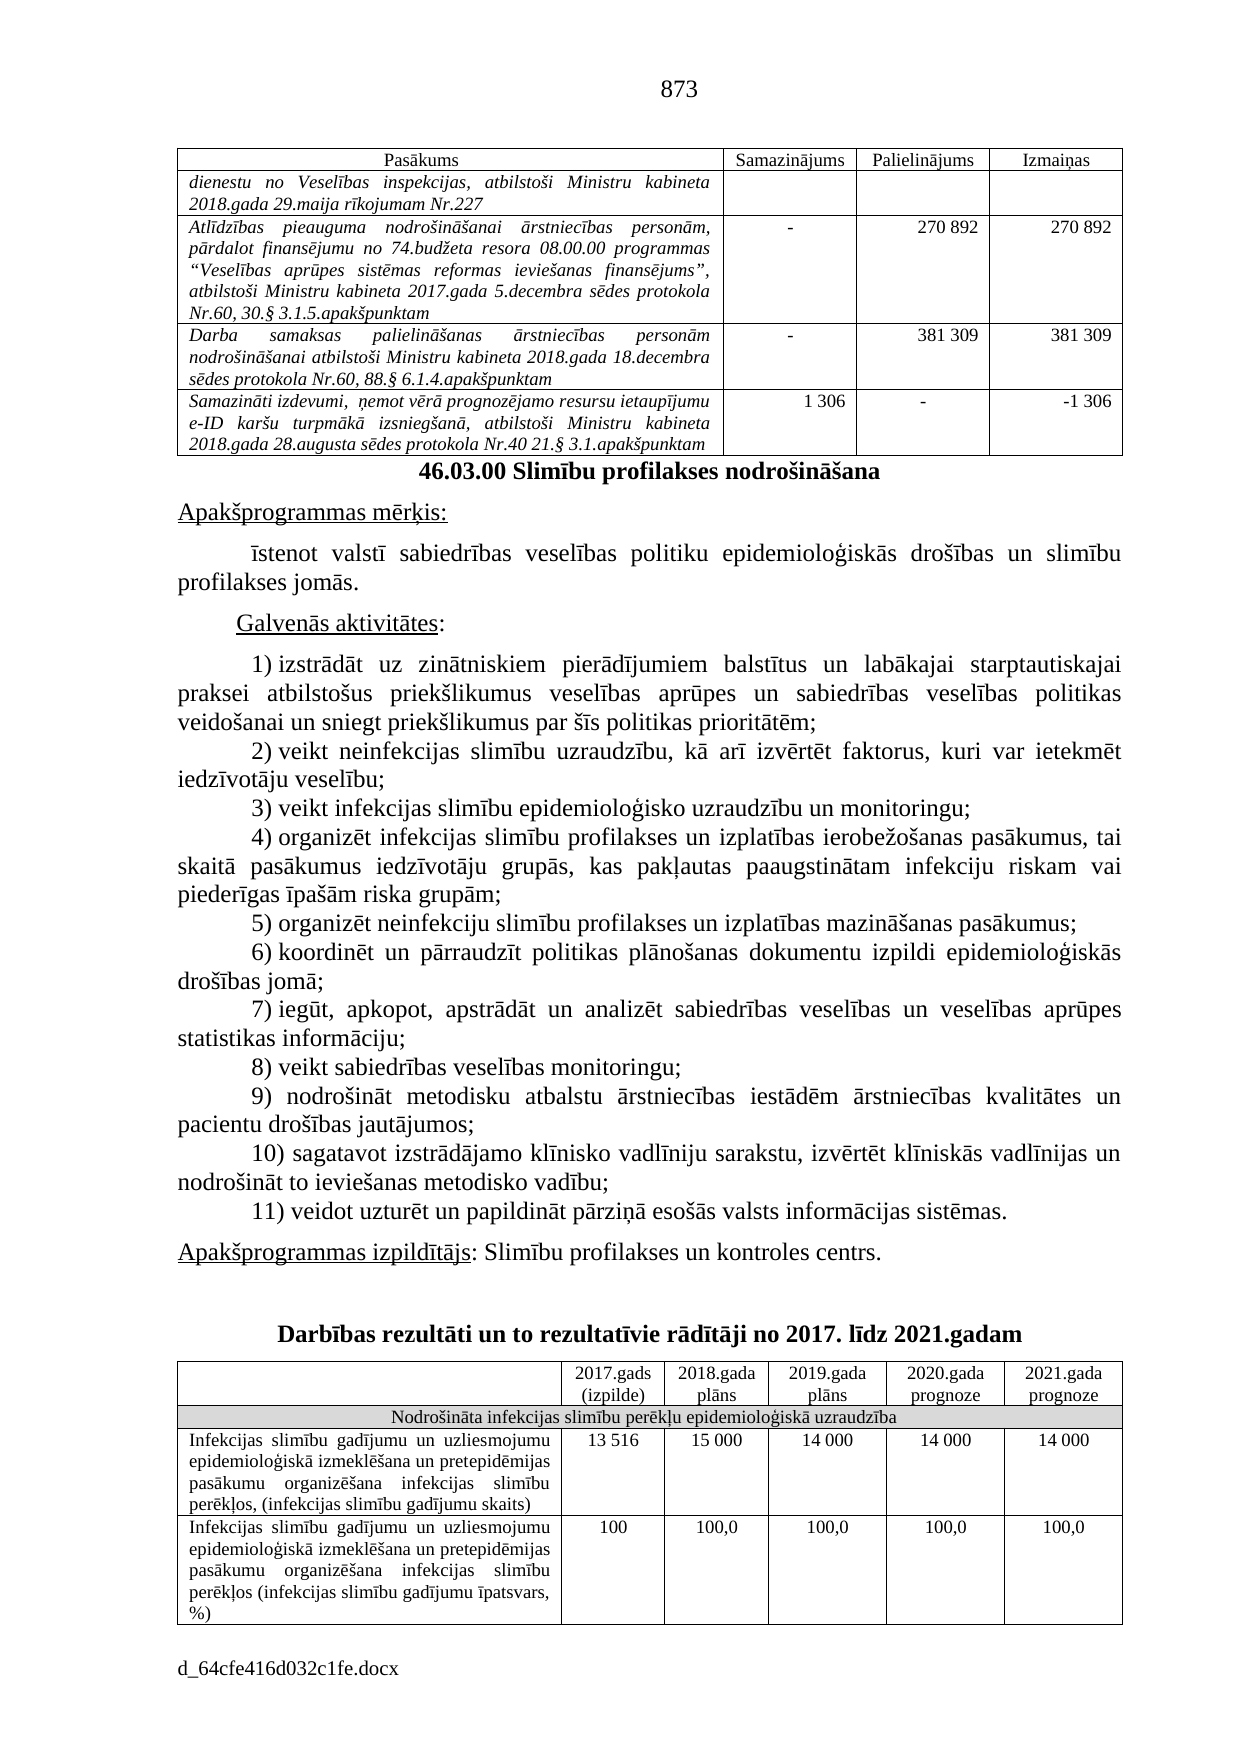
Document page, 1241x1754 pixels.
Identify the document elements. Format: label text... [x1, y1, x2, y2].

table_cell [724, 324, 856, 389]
text 8) veikt sabiedrības veselības monitoringu; [177, 1052, 1122, 1081]
text Darbības rezultāti un to rezultatīvie rādītāji no 2017. līdz 2021.gadam [177, 1319, 1122, 1348]
text 7) iegūt, apkopot, apstrādāt un analizēt sabiedrības veselības un veselības aprūpes statistikas informāciju; [177, 994, 1122, 1052]
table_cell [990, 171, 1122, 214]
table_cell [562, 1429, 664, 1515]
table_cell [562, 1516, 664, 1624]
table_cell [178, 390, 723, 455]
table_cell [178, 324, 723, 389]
text Galvenās aktivitātes: [177, 608, 1122, 637]
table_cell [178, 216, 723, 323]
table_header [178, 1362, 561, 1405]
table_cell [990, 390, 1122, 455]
text 2) veikt neinfekcijas slimību uzraudzību, kā arī izvērtēt faktorus, kuri var ietekmēt iedzīvotāju veselību; [177, 736, 1122, 793]
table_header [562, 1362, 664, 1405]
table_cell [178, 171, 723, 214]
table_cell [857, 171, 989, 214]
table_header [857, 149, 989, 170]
text 4) organizēt infekcijas slimību profilakses un izplatības ierobežošanas pasākumus, tai skaitā pasākumus iedzīvotāju grupās, kas pakļautas paaugstinātam infekciju riskam vai piederīgas īpašām riska grupām; [177, 822, 1122, 908]
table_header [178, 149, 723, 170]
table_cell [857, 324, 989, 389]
text īstenot valstī sabiedrības veselības politiku epidemioloģiskās drošības un slimību profilakses jomās. [177, 538, 1122, 596]
text Apakšprogrammas mērķis: [177, 497, 1122, 526]
text 5) organizēt neinfekciju slimību profilakses un izplatības mazināšanas pasākumus; [177, 908, 1122, 937]
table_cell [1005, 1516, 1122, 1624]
text 6) koordinēt un pārraudzīt politikas plānošanas dokumentu izpildi epidemioloģiskās drošības jomā; [177, 937, 1122, 994]
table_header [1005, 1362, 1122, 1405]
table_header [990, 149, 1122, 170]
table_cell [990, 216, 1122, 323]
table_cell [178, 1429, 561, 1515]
text 46.03.00 Slimību profilakses nodrošināšana [177, 456, 1122, 484]
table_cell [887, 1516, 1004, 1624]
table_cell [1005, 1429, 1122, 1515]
text 1) izstrādāt uz zinātniskiem pierādījumiem balstītus un labākajai starptautiskajai praksei atbilstošus priekšlikumus veselības aprūpes un sabiedrības veselības politikas veidošanai un sniegt priekšlikumus par šīs politikas prioritātēm; [177, 649, 1122, 736]
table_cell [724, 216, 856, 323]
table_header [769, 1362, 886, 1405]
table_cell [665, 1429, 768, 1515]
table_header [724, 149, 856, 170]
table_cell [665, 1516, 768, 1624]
text 10) sagatavot izstrādājamo klīnisko vadlīniju sarakstu, izvērtēt klīniskās vadlīnijas un nodrošināt to ieviešanas metodisko vadību; [177, 1138, 1122, 1196]
text Apakšprogrammas izpildītājs: Slimību profilakses un kontroles centrs. [177, 1237, 1122, 1266]
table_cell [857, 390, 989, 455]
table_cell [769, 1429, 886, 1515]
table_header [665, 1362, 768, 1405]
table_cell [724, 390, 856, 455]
text 3) veikt infekcijas slimību epidemioloģisko uzraudzību un monitoringu; [177, 793, 1122, 822]
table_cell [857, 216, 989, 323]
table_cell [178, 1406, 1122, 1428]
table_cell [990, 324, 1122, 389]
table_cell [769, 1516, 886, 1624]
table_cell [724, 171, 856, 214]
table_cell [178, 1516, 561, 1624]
text 11) veidot uzturēt un papildināt pārziņā esošās valsts informācijas sistēmas. [177, 1196, 1122, 1224]
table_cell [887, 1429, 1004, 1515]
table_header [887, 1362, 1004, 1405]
text 9) nodrošināt metodisku atbalstu ārstniecības iestādēm ārstniecības kvalitātes un pacientu drošības jautājumos; [177, 1081, 1122, 1138]
